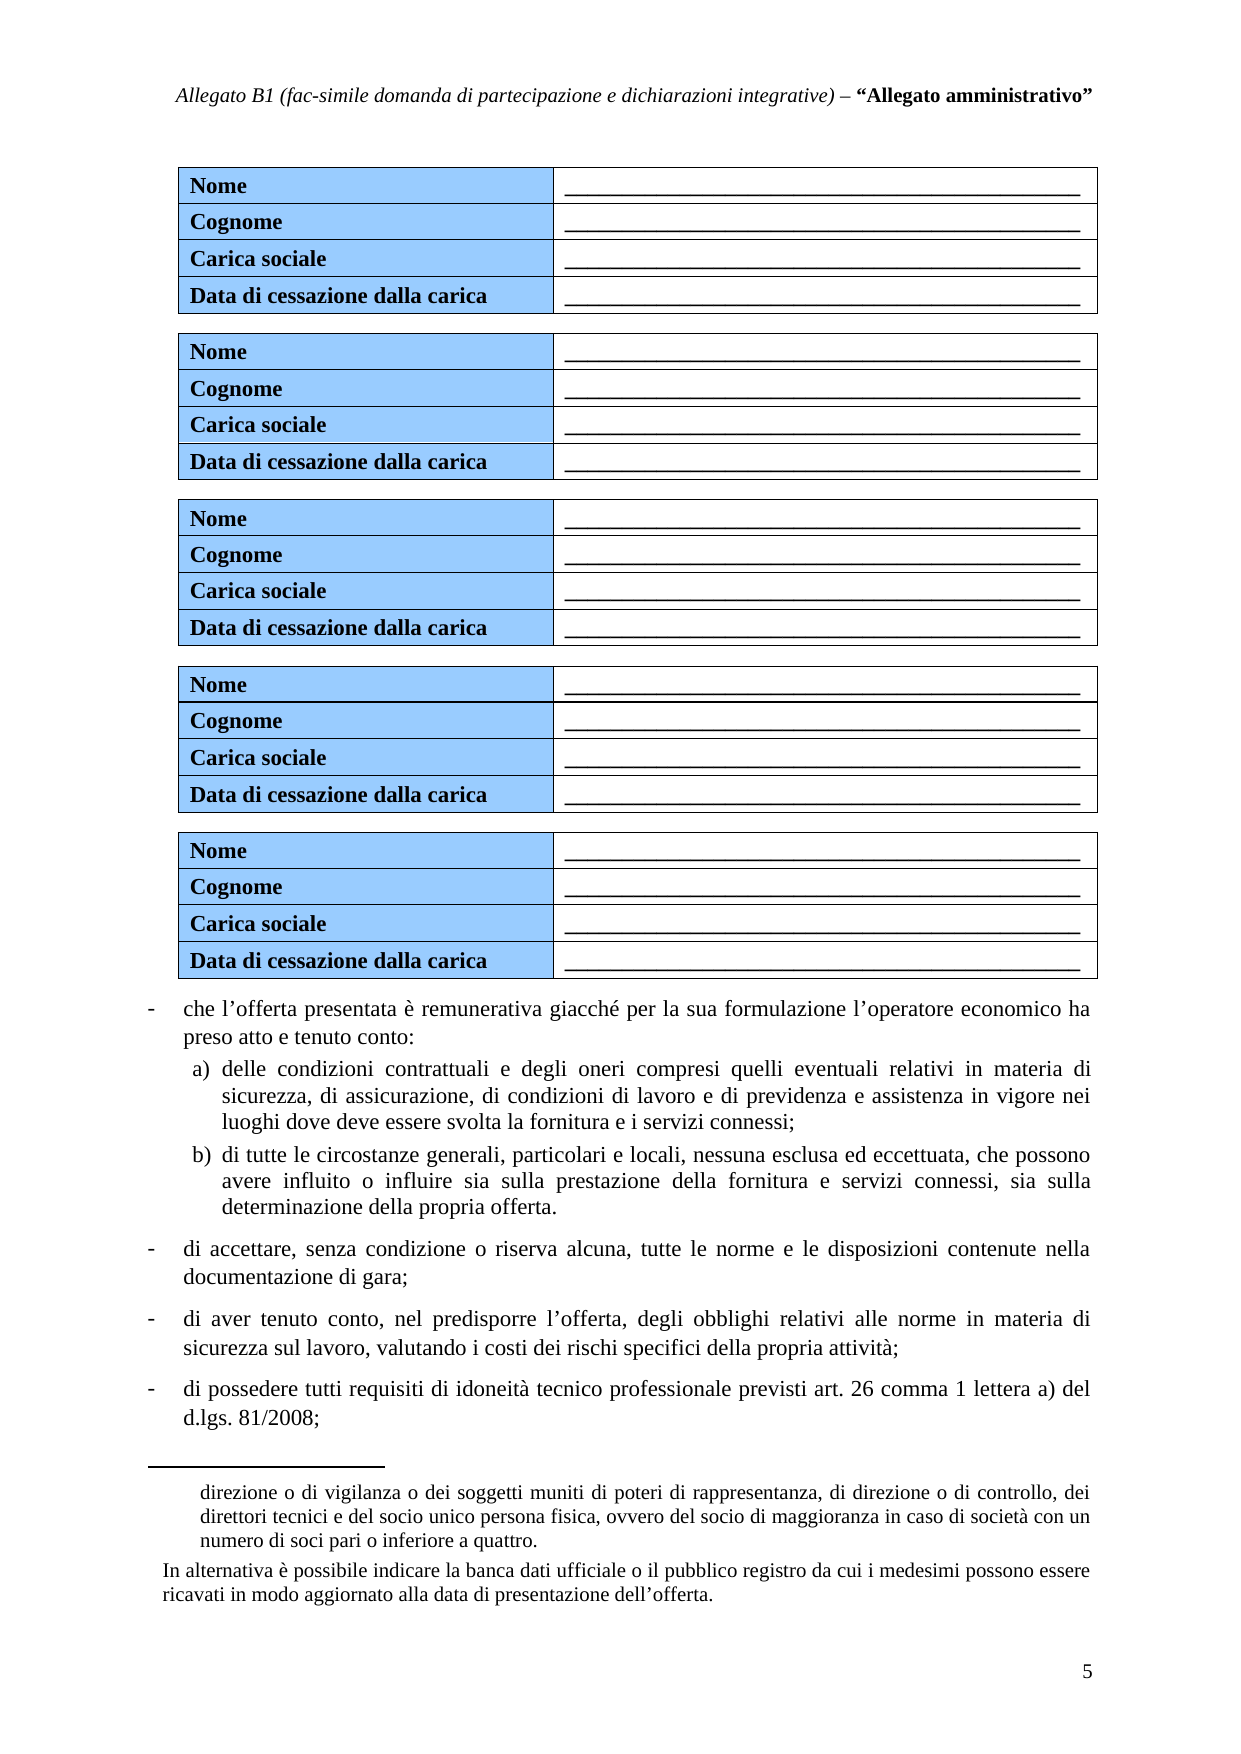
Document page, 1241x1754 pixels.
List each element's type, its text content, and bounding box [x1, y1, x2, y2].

table_header Nome [179, 667, 553, 701]
table_cell _____________________________________________ [554, 703, 1097, 738]
table_cell Data di cessazione dalla carica [179, 444, 553, 479]
table_cell Cognome [179, 536, 553, 572]
list delle condizioni contrattuali e degli oneri compresi quelli eventuali relativi in materia di sicurezza, di assicurazione, di condizioni di lavoro e di previdenza e assistenza in vigore nei luoghi dove deve essere svolta la fornitura e i servizi connessi; [192, 1055, 1092, 1134]
table_header _____________________________________________ [554, 667, 1097, 701]
table_header Nome [179, 833, 553, 868]
list di aver tenuto conto, nel predisporre l’offerta, degli obblighi relativi alle norme in materia di sicurezza sul lavoro, valutando i costi dei rischi specifici della propria attività; [148, 1302, 1092, 1360]
table_header Nome [179, 500, 553, 535]
table_cell _____________________________________________ [554, 444, 1097, 479]
table_cell _____________________________________________ [554, 739, 1097, 775]
table_cell Cognome [179, 370, 553, 406]
table_cell Data di cessazione dalla carica [179, 610, 553, 645]
table_cell Carica sociale [179, 739, 553, 775]
table_cell Carica sociale [179, 573, 553, 609]
table_cell Carica sociale [179, 240, 553, 276]
table_cell Carica sociale [179, 905, 553, 941]
table_cell Data di cessazione dalla carica [179, 942, 553, 978]
table_cell Cognome [179, 869, 553, 904]
table_header _____________________________________________ [554, 168, 1097, 203]
table_cell _____________________________________________ [554, 573, 1097, 609]
table_cell _____________________________________________ [554, 204, 1097, 239]
list che l’offerta presentata è remunerativa giacché per la sua formulazione l’operatore economico ha preso atto e tenuto conto: [148, 991, 1092, 1049]
table_cell _____________________________________________ [554, 536, 1097, 572]
table_cell Carica sociale [179, 407, 553, 442]
table_cell _____________________________________________ [554, 370, 1097, 406]
table_header Nome [179, 334, 553, 369]
table_cell _____________________________________________ [554, 776, 1097, 812]
list di tutte le circostanze generali, particolari e locali, nessuna esclusa ed eccettuata, che possono avere influito o influire sia sulla prestazione della fornitura e servizi connessi, sia sulla determinazione della propria offerta. [192, 1141, 1092, 1220]
list di accettare, senza condizione o riserva alcuna, tutte le norme e le disposizioni contenute nella documentazione di gara; [148, 1232, 1092, 1290]
table_cell Cognome [179, 204, 553, 239]
table_cell _____________________________________________ [554, 407, 1097, 442]
table_header _____________________________________________ [554, 833, 1097, 868]
table_cell Cognome [179, 703, 553, 738]
table_cell _____________________________________________ [554, 905, 1097, 941]
table_header Nome [179, 168, 553, 203]
table_header _____________________________________________ [554, 500, 1097, 535]
table_cell _____________________________________________ [554, 277, 1097, 313]
table_header _____________________________________________ [554, 334, 1097, 369]
list di possedere tutti requisiti di idoneità tecnico professionale previsti art. 26 comma 1 lettera a) del d.lgs. 81/2008; [148, 1372, 1092, 1430]
table_cell _____________________________________________ [554, 942, 1097, 978]
table_cell Data di cessazione dalla carica [179, 277, 553, 313]
table_cell Data di cessazione dalla carica [179, 776, 553, 812]
table_cell _____________________________________________ [554, 240, 1097, 276]
table_cell _____________________________________________ [554, 610, 1097, 645]
table_cell _____________________________________________ [554, 869, 1097, 904]
